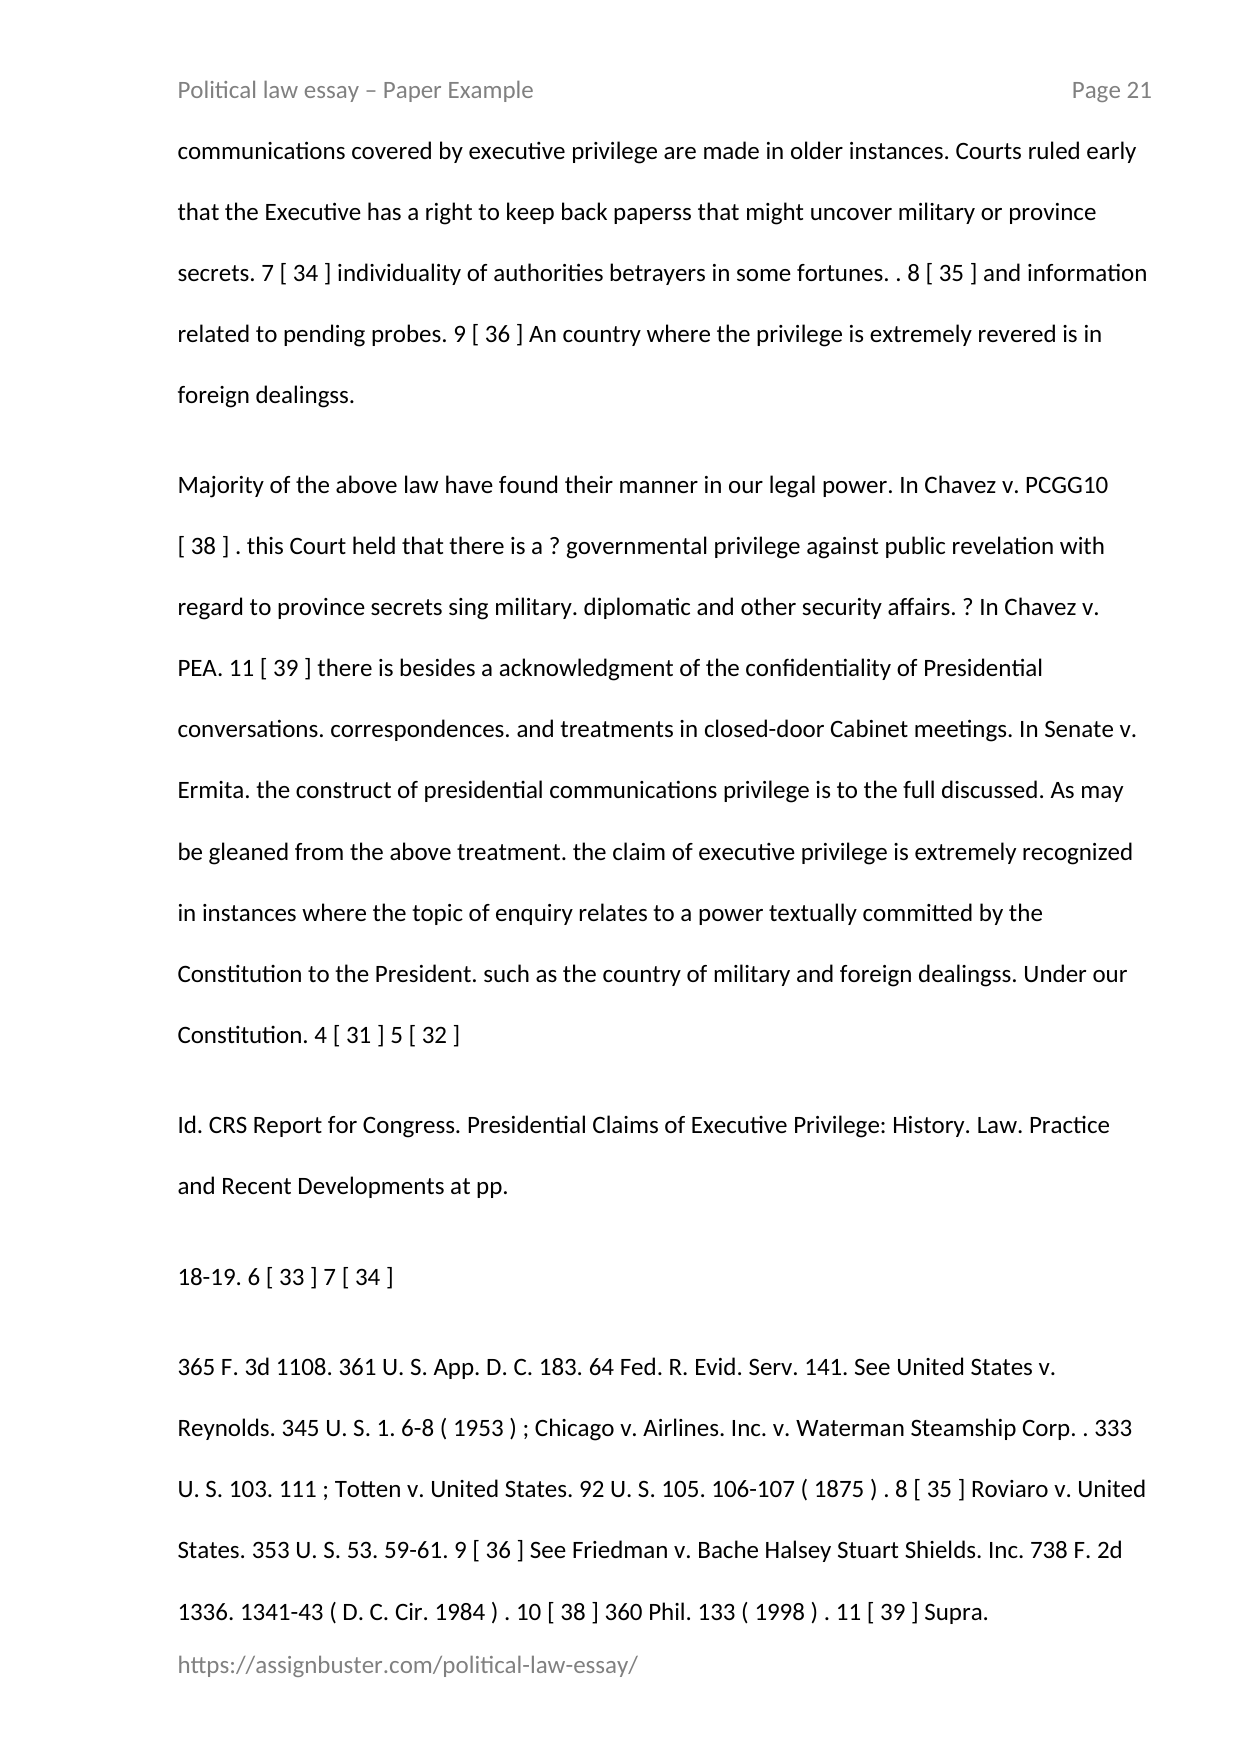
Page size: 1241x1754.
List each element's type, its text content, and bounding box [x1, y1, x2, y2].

text Majority of the above law have found their manner in our legal power. In Chavez v. PCGG10 [ 38 ] . this Court held that there is a ? governmental privilege against public revelation with regard to province secrets sing military. diplomatic and other security affairs. ? In Chavez v. PEA. 11 [ 39 ] there is besides a acknowledgment of the confidentiality of Presidential conversations. correspondences. and treatments in closed-door Cabinet meetings. In Senate v. Ermita. the construct of presidential communications privilege is to the full discussed. As may be gleaned from the above treatment. the claim of executive privilege is extremely recognized in instances where the topic of enquiry relates to a power textually committed by the Constitution to the President. such as the country of military and foreign dealingss. Under our Constitution. 4 [ 31 ] 5 [ 32 ] [177, 469, 1152, 1049]
text 18-19. 6 [ 33 ] 7 [ 34 ] [177, 1261, 1152, 1291]
text 365 F. 3d 1108. 361 U. S. App. D. C. 183. 64 Fed. R. Evid. Serv. 141. See United States v. Reynolds. 345 U. S. 1. 6-8 ( 1953 ) ; Chicago v. Airlines. Inc. v. Waterman Steamship Corp. . 333 U. S. 103. 111 ; Totten v. United States. 92 U. S. 105. 106-107 ( 1875 ) . 8 [ 35 ] Roviaro v. United States. 353 U. S. 53. 59-61. 9 [ 36 ] See Friedman v. Bache Halsey Stuart Shields. Inc. 738 F. 2d 1336. 1341-43 ( D. C. Cir. 1984 ) . 10 [ 38 ] 360 Phil. 133 ( 1998 ) . 11 [ 39 ] Supra. [177, 1351, 1152, 1626]
text Id. CRS Report for Congress. Presidential Claims of Executive Privilege: History. Law. Practice and Recent Developments at pp. [177, 1109, 1152, 1201]
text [177, 135, 1152, 409]
